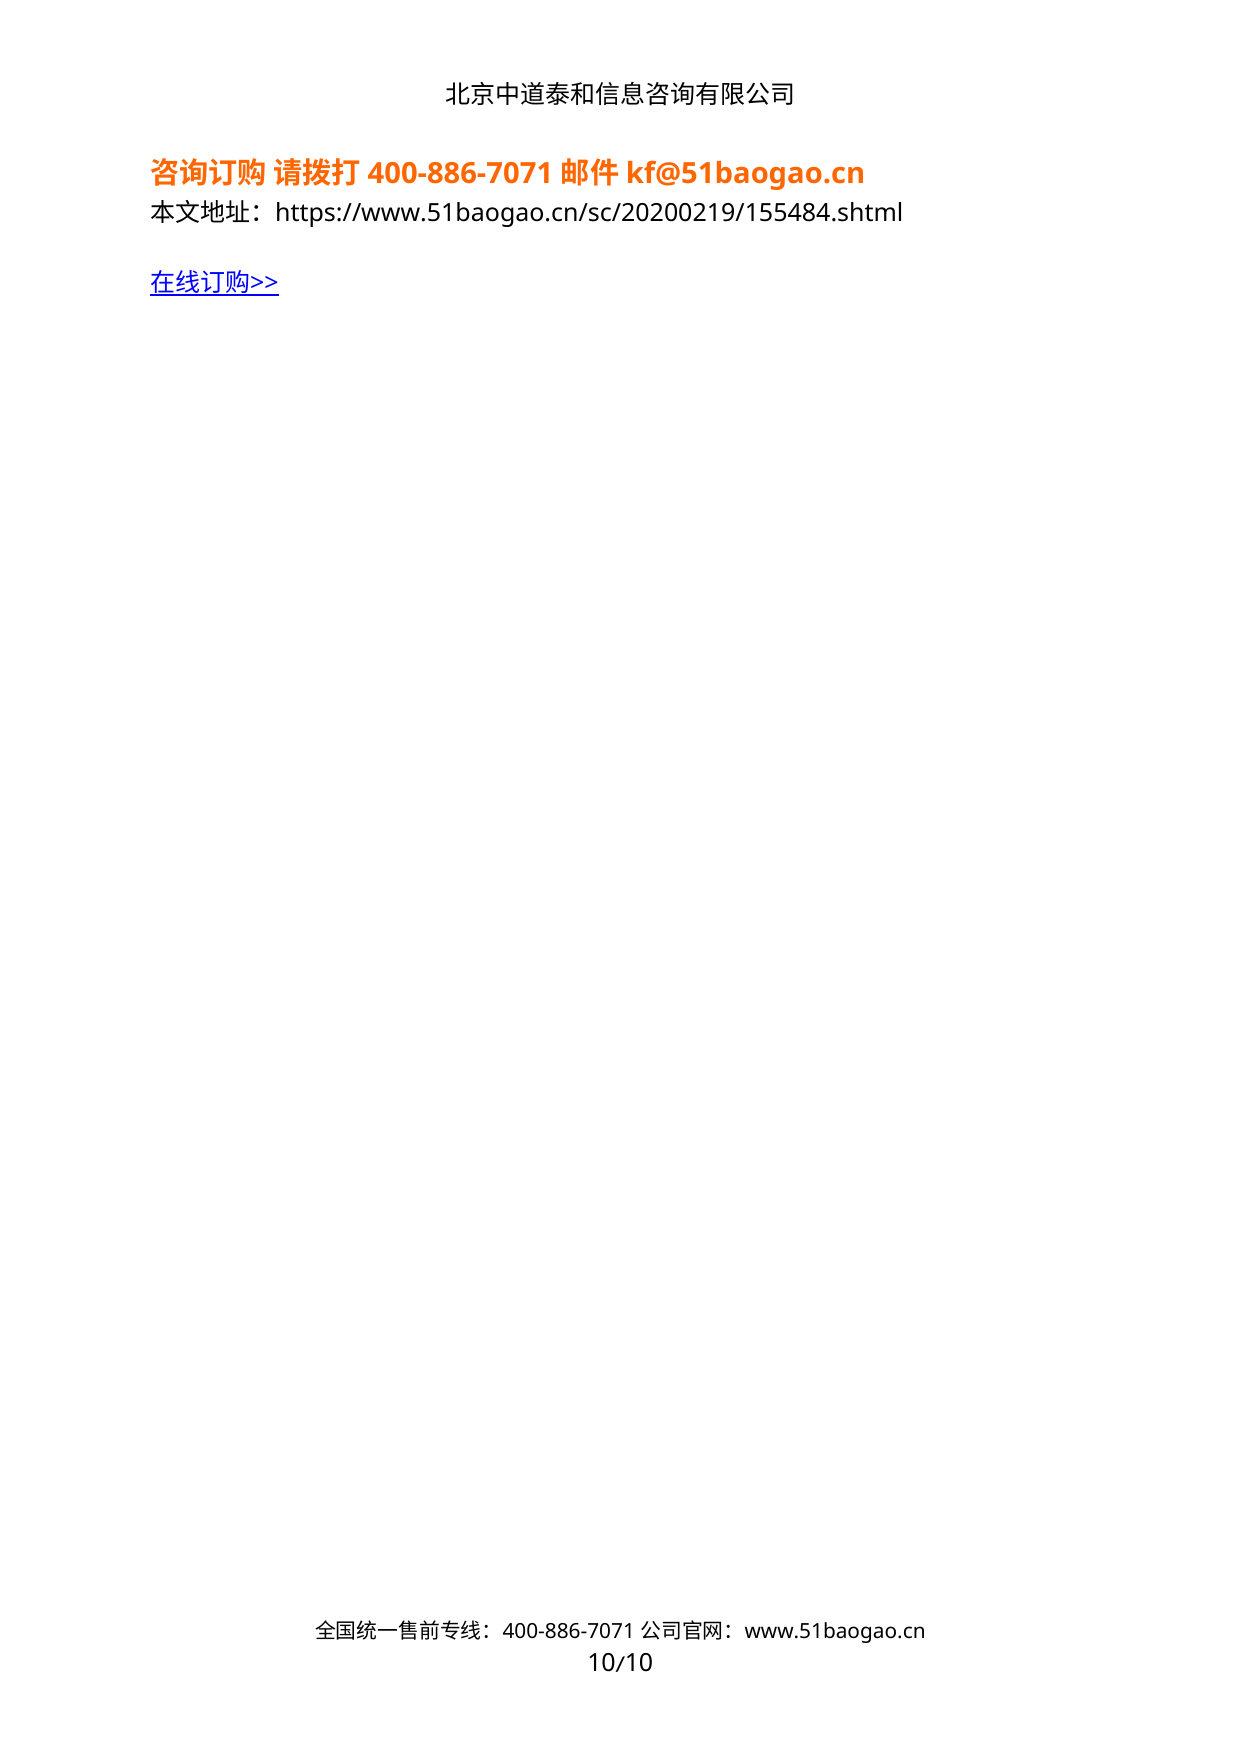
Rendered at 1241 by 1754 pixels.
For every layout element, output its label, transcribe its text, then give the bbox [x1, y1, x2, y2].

text 在线订购>> [150, 229, 1090, 299]
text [150, 150, 1090, 229]
